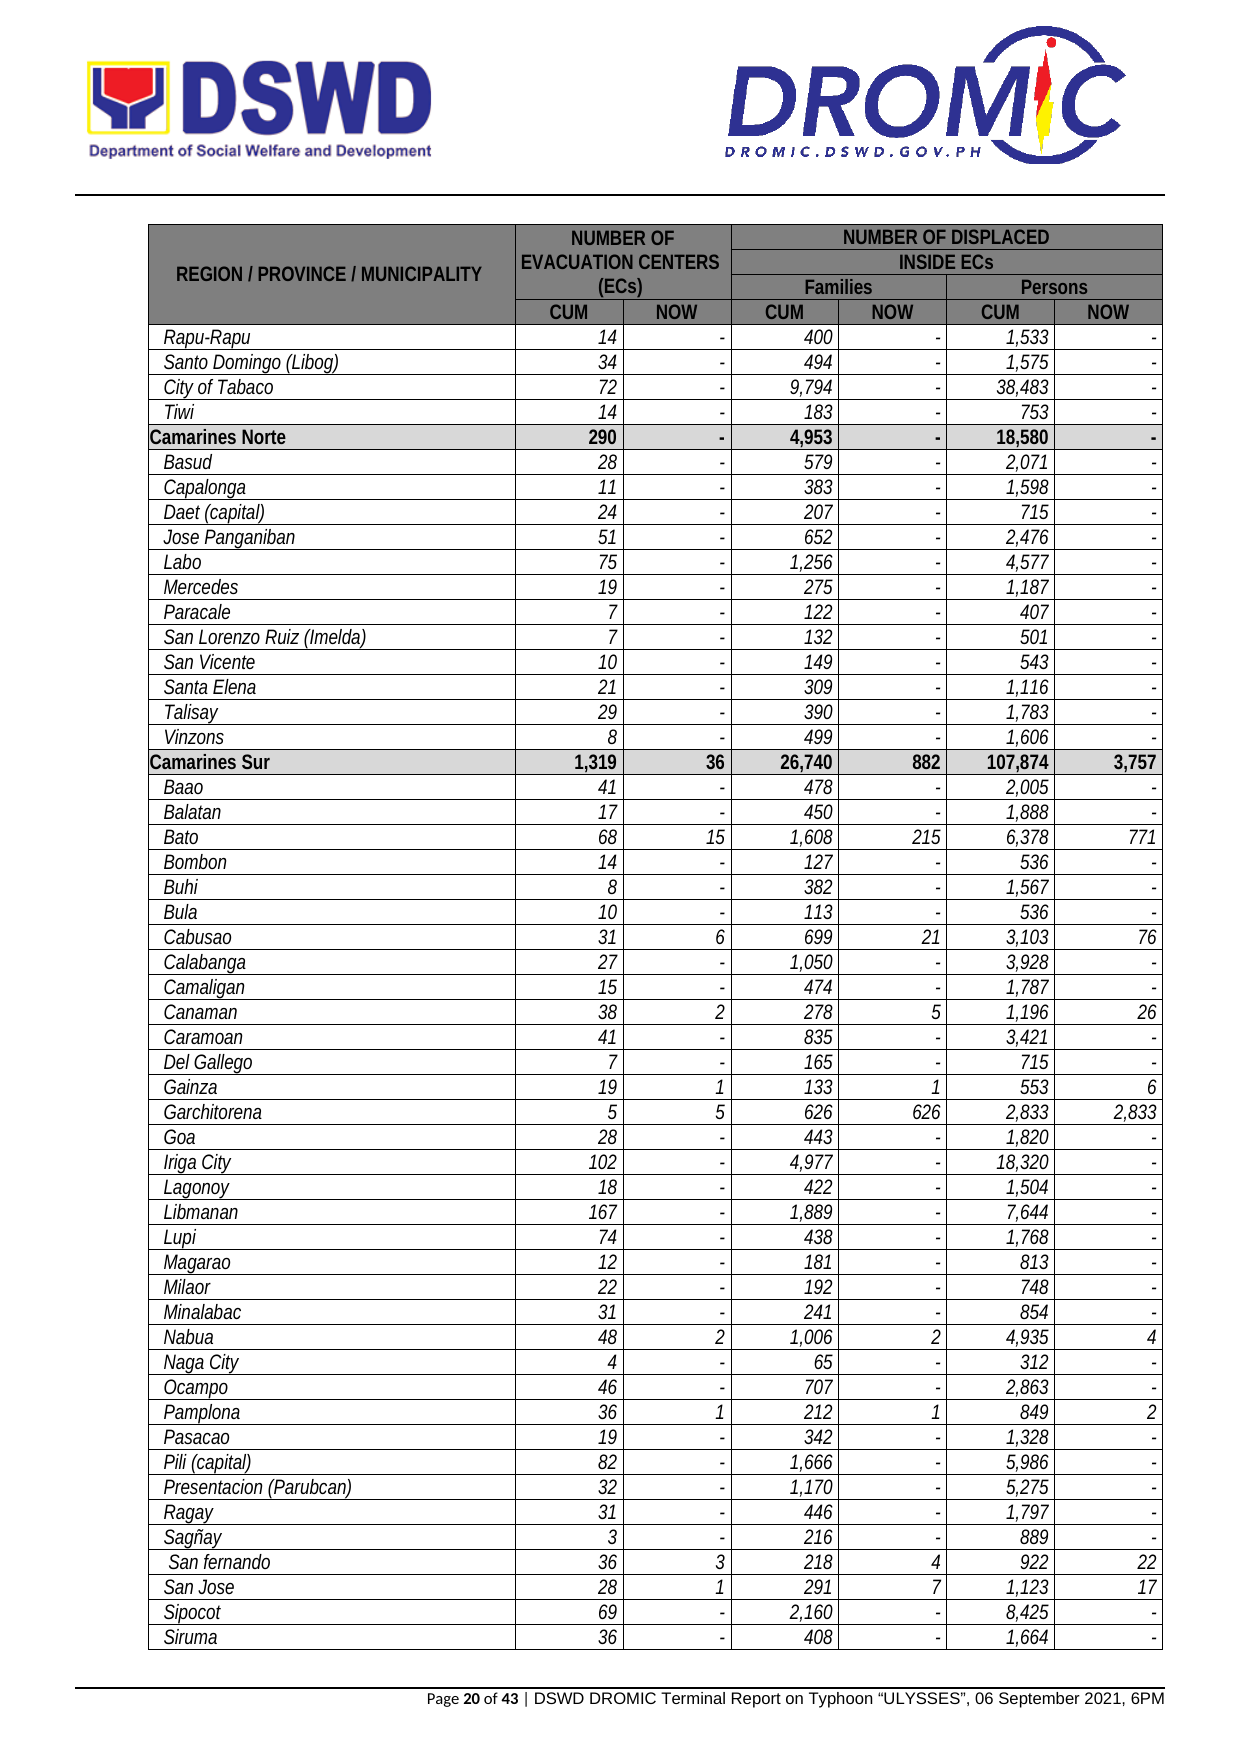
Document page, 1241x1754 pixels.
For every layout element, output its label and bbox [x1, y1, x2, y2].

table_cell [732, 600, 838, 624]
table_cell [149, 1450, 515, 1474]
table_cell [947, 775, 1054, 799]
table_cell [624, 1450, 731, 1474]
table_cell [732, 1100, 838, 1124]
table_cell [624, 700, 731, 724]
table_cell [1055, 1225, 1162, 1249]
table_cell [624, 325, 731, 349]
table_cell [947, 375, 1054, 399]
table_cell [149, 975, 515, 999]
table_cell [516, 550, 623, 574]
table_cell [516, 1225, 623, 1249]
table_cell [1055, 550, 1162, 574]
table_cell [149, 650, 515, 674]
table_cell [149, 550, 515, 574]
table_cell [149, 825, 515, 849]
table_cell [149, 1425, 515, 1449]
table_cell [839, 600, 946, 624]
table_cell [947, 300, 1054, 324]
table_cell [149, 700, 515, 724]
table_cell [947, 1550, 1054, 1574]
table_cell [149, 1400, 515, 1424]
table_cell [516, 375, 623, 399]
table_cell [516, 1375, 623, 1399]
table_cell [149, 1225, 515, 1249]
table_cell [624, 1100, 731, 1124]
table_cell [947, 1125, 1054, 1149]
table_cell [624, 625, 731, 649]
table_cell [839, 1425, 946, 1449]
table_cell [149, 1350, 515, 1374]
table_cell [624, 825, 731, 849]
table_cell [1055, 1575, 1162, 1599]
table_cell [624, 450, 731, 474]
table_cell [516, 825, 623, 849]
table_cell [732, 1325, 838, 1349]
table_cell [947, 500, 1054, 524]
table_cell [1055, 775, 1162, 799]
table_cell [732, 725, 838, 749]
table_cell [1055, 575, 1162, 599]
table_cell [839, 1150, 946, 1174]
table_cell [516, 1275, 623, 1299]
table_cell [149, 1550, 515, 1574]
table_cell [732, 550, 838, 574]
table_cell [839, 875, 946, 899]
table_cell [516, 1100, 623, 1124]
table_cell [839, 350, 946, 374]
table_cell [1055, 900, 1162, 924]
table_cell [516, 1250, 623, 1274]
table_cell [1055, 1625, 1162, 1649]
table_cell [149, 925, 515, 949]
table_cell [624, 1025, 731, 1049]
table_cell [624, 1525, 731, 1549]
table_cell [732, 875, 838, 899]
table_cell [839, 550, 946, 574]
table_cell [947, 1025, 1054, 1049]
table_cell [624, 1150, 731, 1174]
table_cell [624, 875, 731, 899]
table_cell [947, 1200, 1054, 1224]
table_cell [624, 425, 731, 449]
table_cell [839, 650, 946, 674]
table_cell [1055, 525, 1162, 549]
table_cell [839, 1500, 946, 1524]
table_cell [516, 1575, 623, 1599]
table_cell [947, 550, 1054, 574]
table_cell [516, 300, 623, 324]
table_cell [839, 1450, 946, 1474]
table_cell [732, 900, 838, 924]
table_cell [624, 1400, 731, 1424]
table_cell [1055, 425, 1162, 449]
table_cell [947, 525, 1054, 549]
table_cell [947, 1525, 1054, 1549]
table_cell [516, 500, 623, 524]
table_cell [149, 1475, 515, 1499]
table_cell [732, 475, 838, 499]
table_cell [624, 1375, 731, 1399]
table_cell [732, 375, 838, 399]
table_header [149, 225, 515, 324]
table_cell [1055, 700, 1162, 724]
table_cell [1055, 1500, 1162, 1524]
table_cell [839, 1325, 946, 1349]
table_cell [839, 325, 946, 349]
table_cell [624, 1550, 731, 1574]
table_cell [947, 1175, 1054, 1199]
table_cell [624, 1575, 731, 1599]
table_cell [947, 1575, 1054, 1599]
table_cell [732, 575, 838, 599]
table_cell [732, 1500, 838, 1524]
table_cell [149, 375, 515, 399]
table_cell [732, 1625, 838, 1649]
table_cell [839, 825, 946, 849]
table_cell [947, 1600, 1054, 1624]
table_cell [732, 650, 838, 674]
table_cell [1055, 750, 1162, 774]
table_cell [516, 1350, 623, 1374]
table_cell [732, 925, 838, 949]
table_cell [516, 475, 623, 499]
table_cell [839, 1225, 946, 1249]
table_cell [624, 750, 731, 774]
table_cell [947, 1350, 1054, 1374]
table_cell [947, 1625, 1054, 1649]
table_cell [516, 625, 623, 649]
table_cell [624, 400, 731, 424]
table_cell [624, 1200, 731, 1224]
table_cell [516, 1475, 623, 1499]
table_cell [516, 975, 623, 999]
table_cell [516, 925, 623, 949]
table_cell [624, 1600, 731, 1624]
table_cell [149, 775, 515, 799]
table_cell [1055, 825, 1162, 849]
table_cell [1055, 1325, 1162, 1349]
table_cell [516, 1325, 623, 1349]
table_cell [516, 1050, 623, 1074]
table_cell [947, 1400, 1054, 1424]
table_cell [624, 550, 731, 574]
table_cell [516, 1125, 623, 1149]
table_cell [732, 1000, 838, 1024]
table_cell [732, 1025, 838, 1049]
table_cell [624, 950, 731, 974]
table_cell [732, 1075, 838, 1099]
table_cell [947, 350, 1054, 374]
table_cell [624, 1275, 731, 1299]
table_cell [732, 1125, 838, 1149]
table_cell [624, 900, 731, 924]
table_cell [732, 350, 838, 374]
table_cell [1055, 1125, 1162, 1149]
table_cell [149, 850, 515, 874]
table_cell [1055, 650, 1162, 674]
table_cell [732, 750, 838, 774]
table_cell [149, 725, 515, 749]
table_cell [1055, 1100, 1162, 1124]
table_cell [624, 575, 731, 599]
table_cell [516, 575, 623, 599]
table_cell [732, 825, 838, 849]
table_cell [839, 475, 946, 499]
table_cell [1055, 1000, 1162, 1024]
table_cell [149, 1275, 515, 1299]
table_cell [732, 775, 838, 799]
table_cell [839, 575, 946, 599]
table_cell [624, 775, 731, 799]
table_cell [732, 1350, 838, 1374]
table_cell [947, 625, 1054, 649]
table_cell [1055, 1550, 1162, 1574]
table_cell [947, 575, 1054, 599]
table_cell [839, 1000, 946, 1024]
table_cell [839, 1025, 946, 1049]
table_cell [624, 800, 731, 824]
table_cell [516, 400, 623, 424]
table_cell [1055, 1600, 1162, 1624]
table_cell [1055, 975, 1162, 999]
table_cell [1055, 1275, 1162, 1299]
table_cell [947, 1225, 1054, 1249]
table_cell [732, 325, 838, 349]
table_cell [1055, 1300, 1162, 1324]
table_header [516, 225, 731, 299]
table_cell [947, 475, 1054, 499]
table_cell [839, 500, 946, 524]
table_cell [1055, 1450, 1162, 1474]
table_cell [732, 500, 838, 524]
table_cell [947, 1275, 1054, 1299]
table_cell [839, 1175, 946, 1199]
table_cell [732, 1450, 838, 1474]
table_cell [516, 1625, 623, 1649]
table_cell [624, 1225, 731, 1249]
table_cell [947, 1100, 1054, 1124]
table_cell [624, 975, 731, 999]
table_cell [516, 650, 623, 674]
picture [75, 58, 444, 164]
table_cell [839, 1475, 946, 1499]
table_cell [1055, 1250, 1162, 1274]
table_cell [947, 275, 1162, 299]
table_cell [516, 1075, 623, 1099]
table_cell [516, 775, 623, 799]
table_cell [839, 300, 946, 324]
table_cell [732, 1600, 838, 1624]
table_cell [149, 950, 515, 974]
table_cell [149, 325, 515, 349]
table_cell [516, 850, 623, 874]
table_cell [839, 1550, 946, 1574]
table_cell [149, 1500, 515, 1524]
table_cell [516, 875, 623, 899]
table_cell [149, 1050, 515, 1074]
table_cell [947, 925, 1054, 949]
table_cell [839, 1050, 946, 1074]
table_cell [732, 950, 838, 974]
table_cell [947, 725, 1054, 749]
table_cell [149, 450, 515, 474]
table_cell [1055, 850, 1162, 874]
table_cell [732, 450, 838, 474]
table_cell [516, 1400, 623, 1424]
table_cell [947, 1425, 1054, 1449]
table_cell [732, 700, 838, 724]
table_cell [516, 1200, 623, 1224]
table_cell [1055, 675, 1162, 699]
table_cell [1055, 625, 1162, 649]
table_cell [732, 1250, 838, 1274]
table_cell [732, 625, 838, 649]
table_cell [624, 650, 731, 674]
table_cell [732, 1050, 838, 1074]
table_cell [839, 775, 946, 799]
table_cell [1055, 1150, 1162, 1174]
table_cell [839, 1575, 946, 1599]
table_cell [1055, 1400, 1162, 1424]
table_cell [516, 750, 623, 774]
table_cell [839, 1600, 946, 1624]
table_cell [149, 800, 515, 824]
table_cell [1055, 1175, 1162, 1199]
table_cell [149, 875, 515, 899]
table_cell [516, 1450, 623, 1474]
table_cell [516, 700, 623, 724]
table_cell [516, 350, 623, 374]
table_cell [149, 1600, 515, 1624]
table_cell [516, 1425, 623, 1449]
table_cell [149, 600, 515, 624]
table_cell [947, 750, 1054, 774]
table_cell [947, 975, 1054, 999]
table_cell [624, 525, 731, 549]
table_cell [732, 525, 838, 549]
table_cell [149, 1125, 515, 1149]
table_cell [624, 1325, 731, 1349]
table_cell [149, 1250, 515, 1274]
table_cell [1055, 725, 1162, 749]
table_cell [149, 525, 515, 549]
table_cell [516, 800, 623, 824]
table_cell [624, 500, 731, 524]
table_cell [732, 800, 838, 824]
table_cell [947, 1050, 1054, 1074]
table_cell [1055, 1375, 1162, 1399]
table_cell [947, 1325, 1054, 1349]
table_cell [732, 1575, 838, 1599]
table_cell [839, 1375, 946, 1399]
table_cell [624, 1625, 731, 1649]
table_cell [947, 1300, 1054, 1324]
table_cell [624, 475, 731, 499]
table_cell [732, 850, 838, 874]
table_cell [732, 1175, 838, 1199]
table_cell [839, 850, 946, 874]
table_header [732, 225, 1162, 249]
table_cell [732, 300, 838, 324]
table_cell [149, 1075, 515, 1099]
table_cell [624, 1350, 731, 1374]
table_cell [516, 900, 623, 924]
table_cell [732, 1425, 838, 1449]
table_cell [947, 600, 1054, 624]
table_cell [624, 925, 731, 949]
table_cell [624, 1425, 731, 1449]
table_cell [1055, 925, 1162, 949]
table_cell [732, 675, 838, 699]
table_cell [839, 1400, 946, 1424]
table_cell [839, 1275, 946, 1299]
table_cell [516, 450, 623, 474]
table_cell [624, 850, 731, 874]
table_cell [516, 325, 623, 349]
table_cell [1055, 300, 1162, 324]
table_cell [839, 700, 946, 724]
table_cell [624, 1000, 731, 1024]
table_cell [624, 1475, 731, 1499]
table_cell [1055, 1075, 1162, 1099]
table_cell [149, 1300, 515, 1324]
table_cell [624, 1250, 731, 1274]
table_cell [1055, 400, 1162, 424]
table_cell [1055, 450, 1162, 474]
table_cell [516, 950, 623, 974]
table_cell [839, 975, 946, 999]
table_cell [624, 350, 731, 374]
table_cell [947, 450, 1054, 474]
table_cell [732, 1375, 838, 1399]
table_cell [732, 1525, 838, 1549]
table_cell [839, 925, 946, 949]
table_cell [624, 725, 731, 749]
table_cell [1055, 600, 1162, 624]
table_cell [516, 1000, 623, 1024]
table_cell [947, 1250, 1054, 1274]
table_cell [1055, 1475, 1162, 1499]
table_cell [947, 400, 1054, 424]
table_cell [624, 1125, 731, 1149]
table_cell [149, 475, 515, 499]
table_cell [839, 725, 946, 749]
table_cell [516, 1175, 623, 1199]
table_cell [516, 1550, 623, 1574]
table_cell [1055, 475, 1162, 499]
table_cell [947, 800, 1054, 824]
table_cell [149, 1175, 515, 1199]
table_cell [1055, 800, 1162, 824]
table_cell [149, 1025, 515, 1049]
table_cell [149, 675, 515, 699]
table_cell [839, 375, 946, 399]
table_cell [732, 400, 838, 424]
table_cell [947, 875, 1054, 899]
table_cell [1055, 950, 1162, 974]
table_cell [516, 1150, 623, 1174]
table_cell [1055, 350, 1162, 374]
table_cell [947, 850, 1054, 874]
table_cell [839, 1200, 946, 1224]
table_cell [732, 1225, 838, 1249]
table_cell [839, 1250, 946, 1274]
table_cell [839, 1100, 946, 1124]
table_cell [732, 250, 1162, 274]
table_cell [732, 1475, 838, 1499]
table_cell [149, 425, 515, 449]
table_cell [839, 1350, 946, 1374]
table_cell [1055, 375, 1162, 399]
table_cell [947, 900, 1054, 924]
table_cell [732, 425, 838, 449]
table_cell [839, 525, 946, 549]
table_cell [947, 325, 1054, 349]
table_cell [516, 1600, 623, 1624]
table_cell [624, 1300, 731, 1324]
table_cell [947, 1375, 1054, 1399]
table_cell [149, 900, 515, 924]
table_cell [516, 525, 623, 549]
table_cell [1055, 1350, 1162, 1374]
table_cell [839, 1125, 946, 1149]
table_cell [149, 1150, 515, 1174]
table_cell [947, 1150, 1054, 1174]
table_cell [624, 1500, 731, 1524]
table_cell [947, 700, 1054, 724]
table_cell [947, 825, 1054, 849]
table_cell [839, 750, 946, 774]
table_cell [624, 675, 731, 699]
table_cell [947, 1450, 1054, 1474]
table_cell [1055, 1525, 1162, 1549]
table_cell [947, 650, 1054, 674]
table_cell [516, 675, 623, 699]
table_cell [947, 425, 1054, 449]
picture [717, 25, 1131, 163]
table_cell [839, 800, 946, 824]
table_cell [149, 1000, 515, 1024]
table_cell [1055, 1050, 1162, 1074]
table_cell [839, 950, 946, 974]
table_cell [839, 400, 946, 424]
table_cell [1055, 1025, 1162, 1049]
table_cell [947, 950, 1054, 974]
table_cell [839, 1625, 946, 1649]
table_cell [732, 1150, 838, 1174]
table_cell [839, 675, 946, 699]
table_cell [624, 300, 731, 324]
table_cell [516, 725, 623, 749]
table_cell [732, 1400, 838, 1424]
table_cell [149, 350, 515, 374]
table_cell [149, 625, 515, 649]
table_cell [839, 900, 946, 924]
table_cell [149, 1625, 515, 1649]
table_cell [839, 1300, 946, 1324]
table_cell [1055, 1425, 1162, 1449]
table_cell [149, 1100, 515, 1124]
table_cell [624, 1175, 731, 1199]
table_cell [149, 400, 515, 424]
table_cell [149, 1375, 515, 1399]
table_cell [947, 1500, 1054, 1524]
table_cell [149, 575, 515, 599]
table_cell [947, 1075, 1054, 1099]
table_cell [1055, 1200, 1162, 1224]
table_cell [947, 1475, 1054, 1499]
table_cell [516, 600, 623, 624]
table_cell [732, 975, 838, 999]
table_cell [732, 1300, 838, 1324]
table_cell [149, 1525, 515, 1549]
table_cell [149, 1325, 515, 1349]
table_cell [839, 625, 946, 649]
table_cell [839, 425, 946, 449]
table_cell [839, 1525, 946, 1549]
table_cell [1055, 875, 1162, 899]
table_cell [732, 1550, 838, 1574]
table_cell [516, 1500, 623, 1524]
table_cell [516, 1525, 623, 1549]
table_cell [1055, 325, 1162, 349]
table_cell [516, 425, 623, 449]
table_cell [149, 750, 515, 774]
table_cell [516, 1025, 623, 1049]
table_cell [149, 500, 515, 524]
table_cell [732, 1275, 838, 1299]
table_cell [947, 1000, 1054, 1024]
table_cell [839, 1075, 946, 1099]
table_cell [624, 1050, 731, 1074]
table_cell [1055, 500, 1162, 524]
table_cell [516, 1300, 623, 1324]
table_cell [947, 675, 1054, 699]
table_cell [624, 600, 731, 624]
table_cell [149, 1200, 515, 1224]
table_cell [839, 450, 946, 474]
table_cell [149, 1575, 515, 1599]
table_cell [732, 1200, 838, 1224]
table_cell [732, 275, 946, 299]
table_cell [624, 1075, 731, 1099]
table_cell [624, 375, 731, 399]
